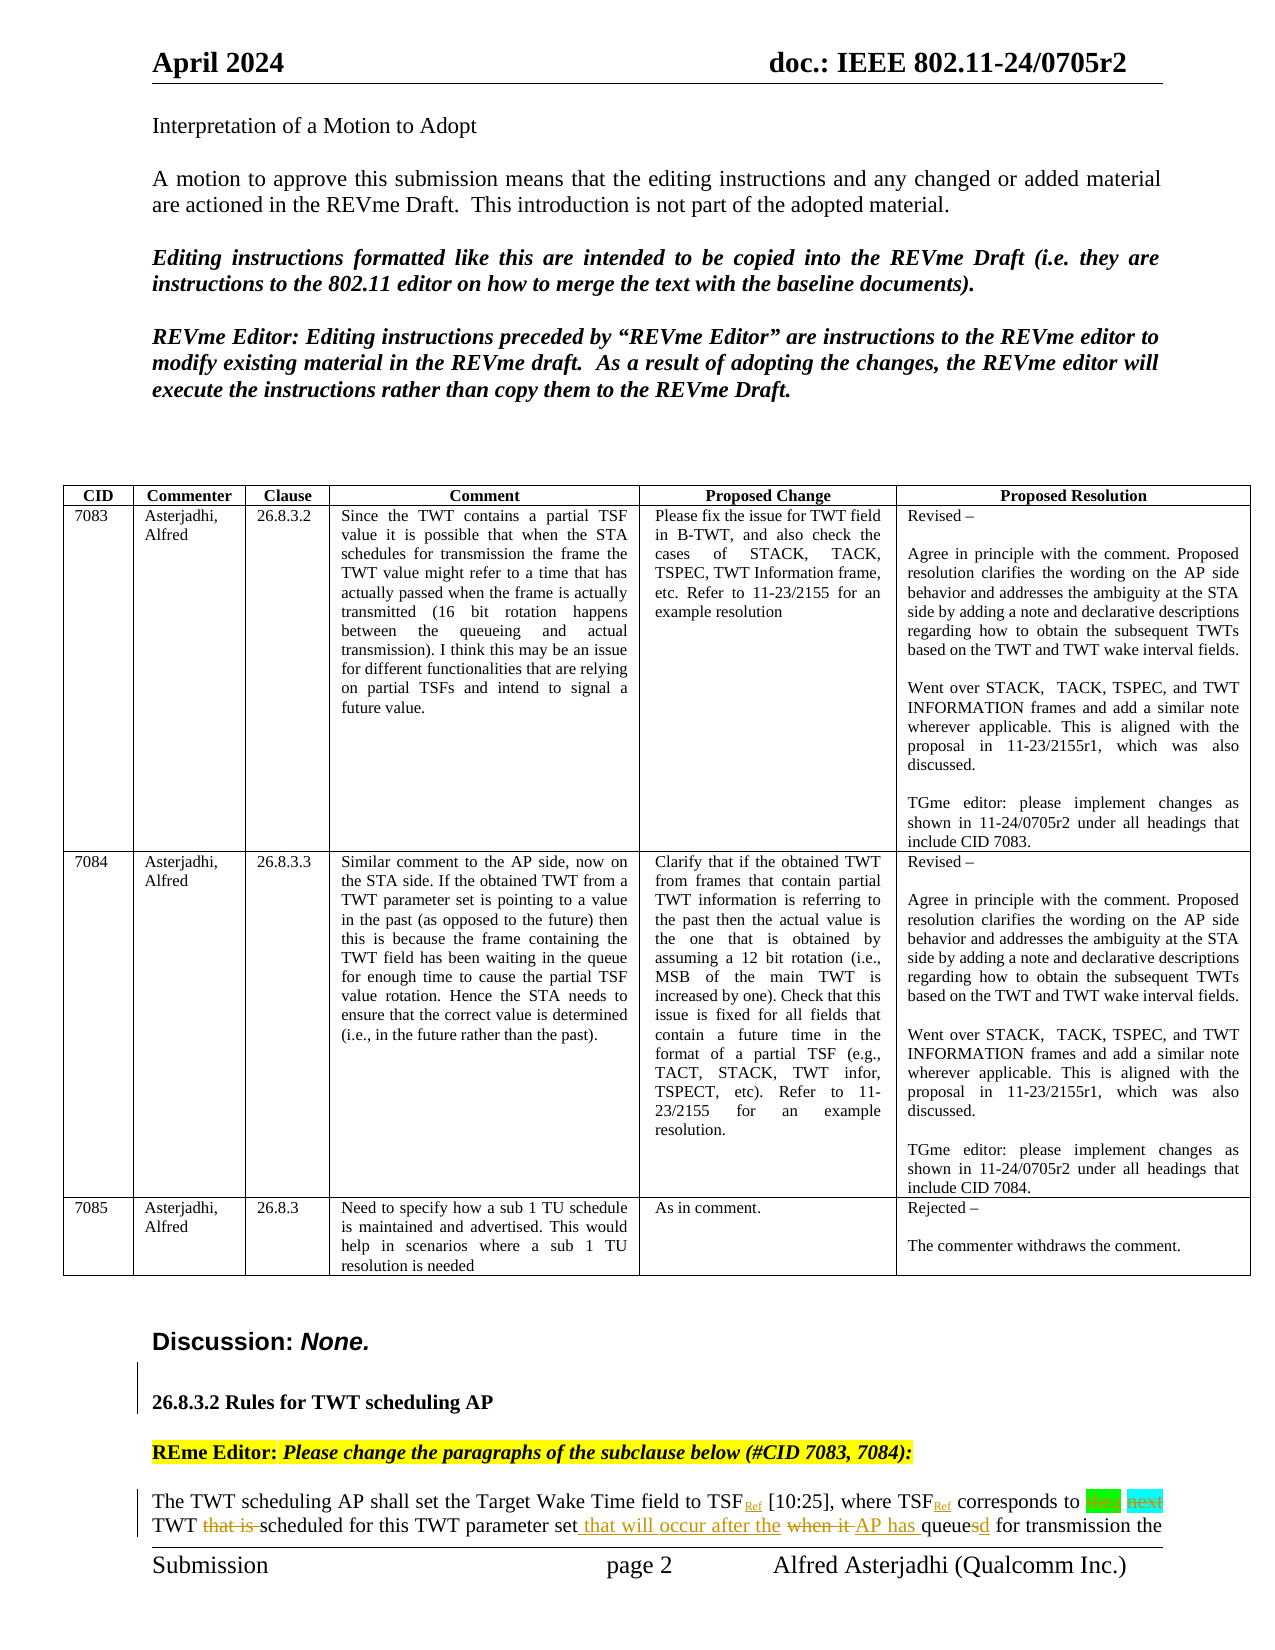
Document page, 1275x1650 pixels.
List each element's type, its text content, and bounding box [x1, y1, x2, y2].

text A motion to approve this submission means that the editing instructions and any changed or added material are actioned in the REVme Draft. This introduction is not part of the adopted material. [152, 165, 1163, 218]
table_cell Revised – Agree in principle with the comment. Proposed resolution clarifies the wording on the AP side behavior and addresses the ambiguity at the STA side by adding a note and declarative descriptions regarding how to obtain the subsequent TWTs based on the TWT and TWT wake interval fields. Went over STACK, TACK, TSPEC, and TWT INFORMATION frames and add a similar note wherever applicable. This is aligned with the proposal in 11-23/2155r1, which was also discussed. TGme editor: please implement changes as shown in 11-24/0705r2 under all headings that include CID 7084. [897, 852, 1250, 1197]
table_cell Similar comment to the AP side, now on the STA side. If the obtained TWT from a TWT parameter set is pointing to a value in the past (as opposed to the future) then this is because the frame containing the TWT field has been waiting in the queue for enough time to cause the partial TSF value rotation. Hence the STA needs to ensure that the correct value is determined (i.e., in the future rather than the past). [330, 852, 639, 1197]
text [152, 1489, 1163, 1537]
table_cell 26.8.3.3 [246, 852, 329, 1197]
table_header Comment [330, 486, 639, 505]
text Interpretation of a Motion to Adopt [152, 112, 1163, 138]
table_cell Since the TWT contains a partial TSF value it is possible that when the STA schedules for transmission the frame the TWT value might refer to a time that has actually passed when the frame is actually transmitted (16 bit rotation happens between the queueing and actual transmission). I think this may be an issue for different functionalities that are relying on partial TSFs and intend to signal a future value. [330, 506, 639, 851]
table_cell Rejected – The commenter withdraws the comment. [897, 1198, 1250, 1274]
table_cell Asterjadhi, Alfred [134, 852, 245, 1197]
table_cell As in comment. [640, 1198, 896, 1274]
table_header Commenter [134, 486, 245, 505]
table_cell Clarify that if the obtained TWT from frames that contain partial TWT information is referring to the past then the actual value is the one that is obtained by assuming a 12 bit rotation (i.e., MSB of the main TWT is increased by one). Check that this issue is fixed for all fields that contain a future time in the format of a partial TSF (e.g., TACT, STACK, TWT infor, TSPECT, etc). Refer to 11-23/2155 for an example resolution. [640, 852, 896, 1197]
text REVme Editor: Editing instructions preceded by “REVme Editor” are instructions to the REVme editor to modify existing material in the REVme draft. As a result of adopting the changes, the REVme editor will execute the instructions rather than copy them to the REVme Draft. [152, 323, 1163, 402]
table_header Proposed Resolution [897, 486, 1250, 505]
table_header Proposed Change [640, 486, 896, 505]
table_cell Asterjadhi, Alfred [134, 506, 245, 851]
list REme Editor: Please change the paragraphs of the subclause below (#CID 7083, 7084): [152, 1439, 1163, 1464]
table_cell Asterjadhi, Alfred [134, 1198, 245, 1274]
text 26.8.3.2 Rules for TWT scheduling AP [152, 1390, 1163, 1414]
table_cell Revised – Agree in principle with the comment. Proposed resolution clarifies the wording on the AP side behavior and addresses the ambiguity at the STA side by adding a note and declarative descriptions regarding how to obtain the subsequent TWTs based on the TWT and TWT wake interval fields. Went over STACK, TACK, TSPEC, and TWT INFORMATION frames and add a similar note wherever applicable. This is aligned with the proposal in 11-23/2155r1, which was also discussed. TGme editor: please implement changes as shown in 11-24/0705r2 under all headings that include CID 7083. [897, 506, 1250, 851]
table_cell Need to specify how a sub 1 TU schedule is maintained and advertised. This would help in scenarios where a sub 1 TU resolution is needed [330, 1198, 639, 1274]
table_cell 7085 [64, 1198, 133, 1274]
table_cell Please fix the issue for TWT field in B-TWT, and also check the cases of STACK, TACK, TSPEC, TWT Information frame, etc. Refer to 11-23/2155 for an example resolution [640, 506, 896, 851]
table_header CID [64, 486, 133, 505]
subtitle Discussion: None. [152, 1327, 1163, 1356]
table_cell 26.8.3 [246, 1198, 329, 1274]
table_cell 7083 [64, 506, 133, 851]
text Editing instructions formatted like this are intended to be copied into the REVme Draft (i.e. they are instructions to the 802.11 editor on how to merge the text with the baseline documents). [152, 244, 1163, 297]
table_header Clause [246, 486, 329, 505]
table_cell 26.8.3.2 [246, 506, 329, 851]
table_cell 7084 [64, 852, 133, 1197]
